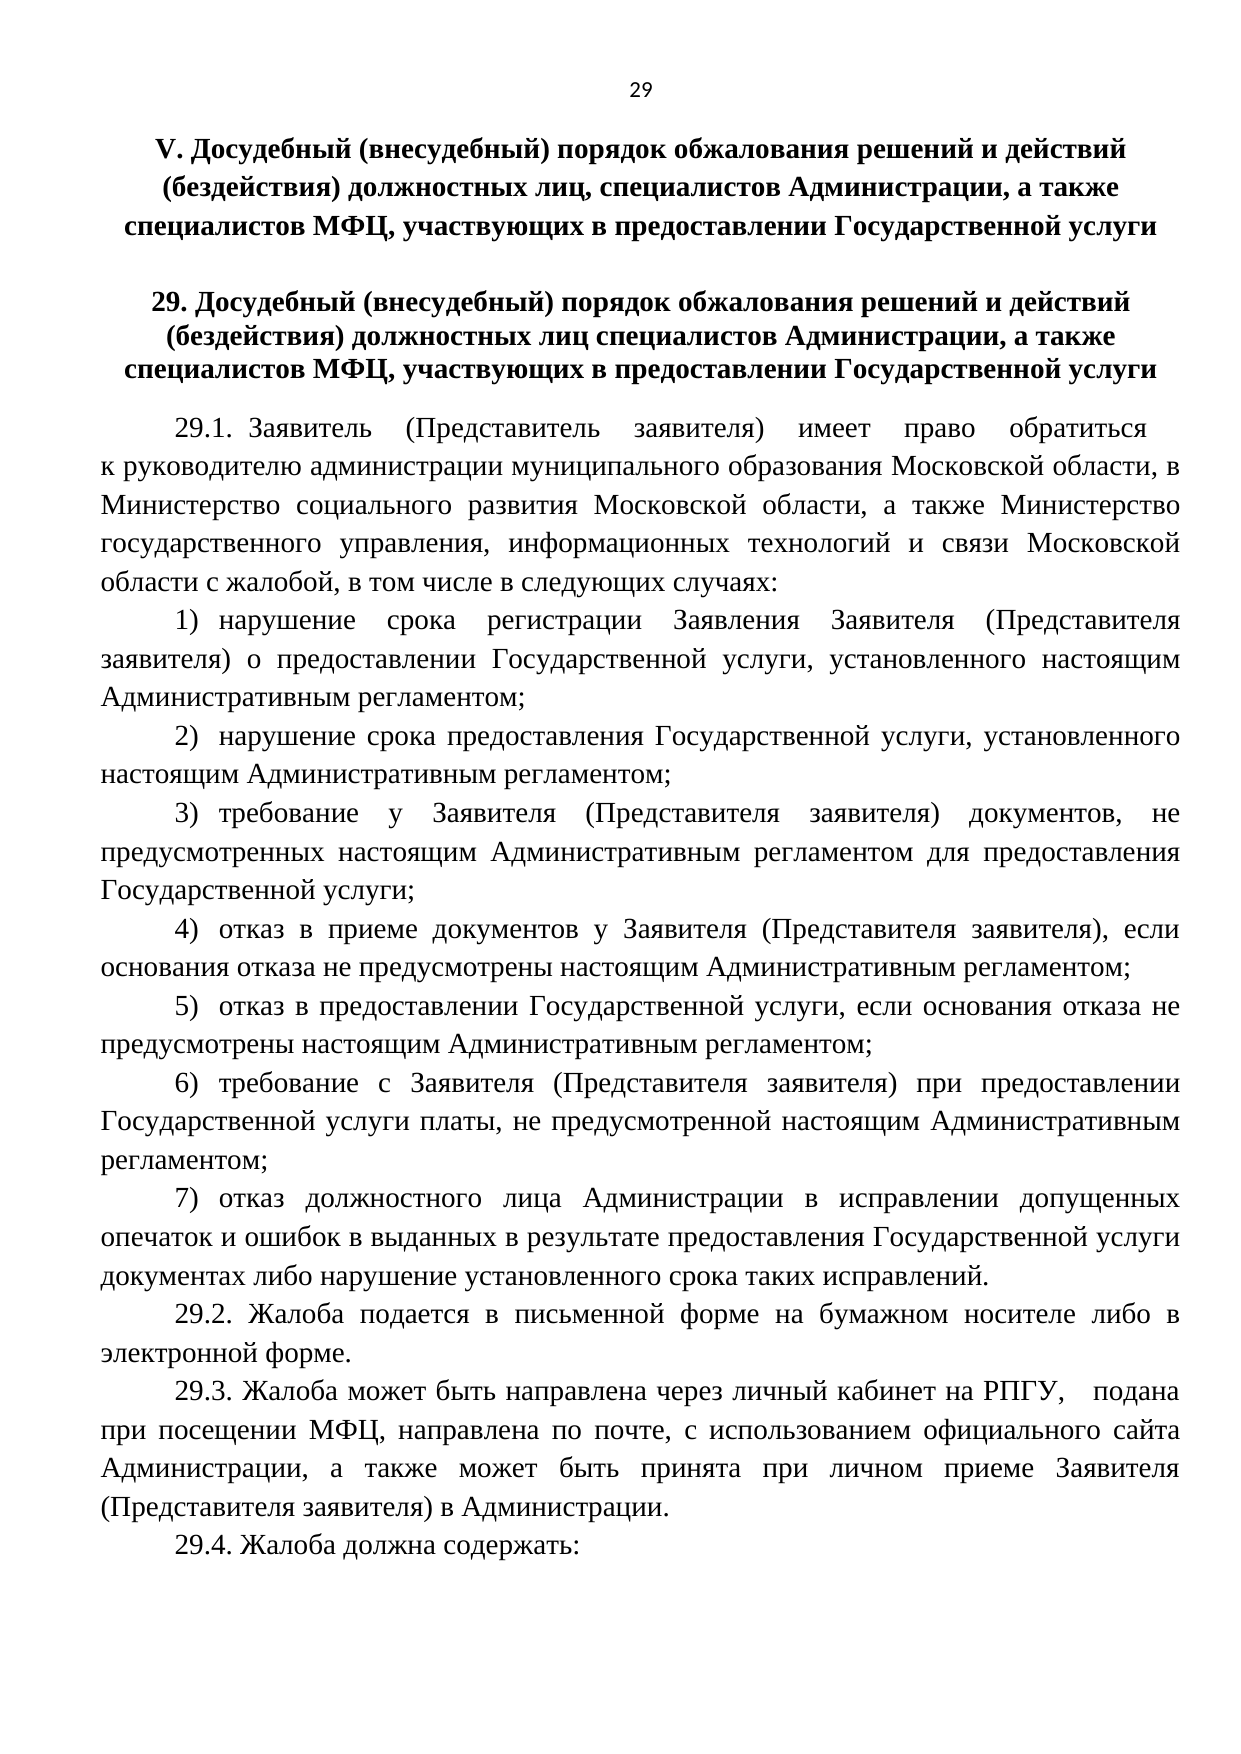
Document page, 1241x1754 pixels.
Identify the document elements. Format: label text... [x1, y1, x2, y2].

text V. Досудебный (внесудебный) порядок обжалования решений и действий (бездействия) должностных лиц, специалистов Администрации, а также специалистов МФЦ, участвующих в предоставлении Государственной услуги [100, 131, 1181, 242]
list нарушение срока предоставления Государственной услуги, установленного настоящим Административным регламентом; [100, 718, 1181, 790]
list отказ в приеме документов у Заявителя (Представителя заявителя), если основания отказа не предусмотрены настоящим Административным регламентом; [100, 911, 1181, 983]
list 29.3. Жалоба может быть направлена через личный кабинет на РПГУ, подана при посещении МФЦ, направлена по почте, с использованием официального сайта Администрации, а также может быть принята при личном приеме Заявителя (Представителя заявителя) в Администрации. [100, 1373, 1181, 1522]
list отказ должностного лица Администрации в исправлении допущенных опечаток и ошибок в выданных в результате предоставления Государственной услуги документах либо нарушение установленного срока таких исправлений. [100, 1181, 1181, 1291]
list 29.2. Жалоба подается в письменной форме на бумажном носителе либо в электронной форме. [100, 1296, 1181, 1368]
list отказ в предоставлении Государственной услуги, если основания отказа не предусмотрены настоящим Административным регламентом; [100, 988, 1181, 1060]
list 29.4. Жалоба должна содержать: [100, 1527, 1181, 1561]
list требование с Заявителя (Представителя заявителя) при предоставлении Государственной услуги платы, не предусмотренной настоящим Административным регламентом; [100, 1065, 1181, 1176]
list нарушение срока регистрации Заявления Заявителя (Представителя заявителя) о предоставлении Государственной услуги, установленного настоящим Административным регламентом; [100, 602, 1181, 713]
text Досудебный (внесудебный) порядок обжалования решений и действий (бездействия) должностных лиц специалистов Администрации, а также специалистов МФЦ, участвующих в предоставлении Государственной услуги [100, 284, 1181, 385]
list требование у Заявителя (Представителя заявителя) документов, не предусмотренных настоящим Административным регламентом для предоставления Государственной услуги; [100, 795, 1181, 906]
text Заявитель (Представитель заявителя) имеет право обратиться к руководителю администрации муниципального образования Московской области, в Министерство социального развития Московской области, а также Министерство государственного управления, информационных технологий и связи Московской области с жалобой, в том числе в следующих случаях: [100, 410, 1181, 597]
